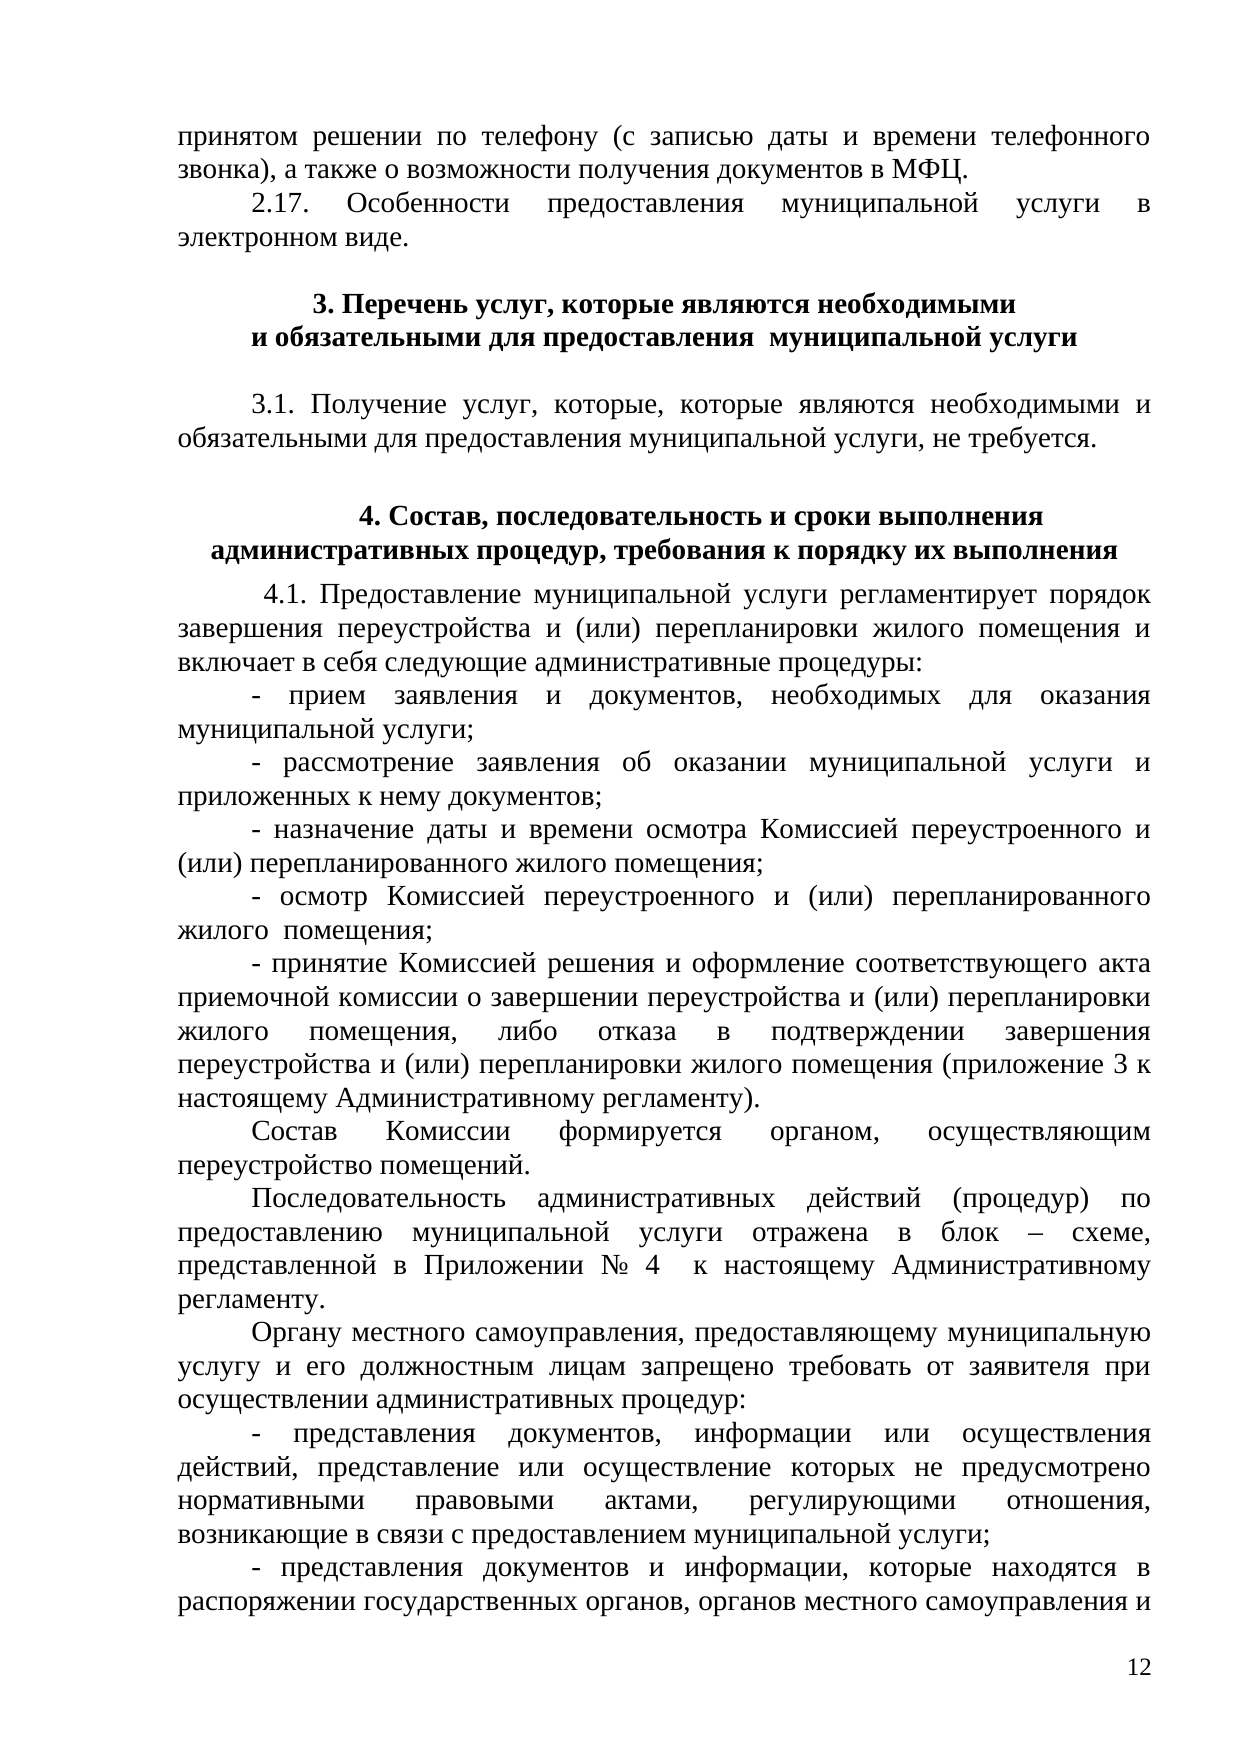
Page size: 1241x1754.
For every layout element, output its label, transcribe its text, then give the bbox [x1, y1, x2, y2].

text - представления документов, информации или осуществления действий, представление или осуществление которых не предусмотрено нормативными правовыми актами, регулирующими отношения, возникающие в связи с предоставлением муниципальной услуги; [177, 1415, 1152, 1549]
text - рассмотрение заявления об оказании муниципальной услуги и приложенных к нему документов; [177, 744, 1152, 811]
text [177, 118, 1152, 185]
text Состав Комиссии формируется органом, осуществляющим переустройство помещений. [177, 1113, 1152, 1180]
text 3.1. Получение услуг, которые, которые являются необходимыми и обязательными для предоставления муниципальной услуги, не требуется. [177, 386, 1152, 453]
text - принятие Комиссией решения и оформление соответствующего акта приемочной комиссии о завершении переустройства и (или) перепланировки жилого помещения, либо отказа в подтверждении завершения переустройства и (или) перепланировки жилого помещения (приложение 3 к настоящему Административному регламенту). [177, 946, 1152, 1113]
text 4.1. Предоставление муниципальной услуги регламентирует порядок завершения переустройства и (или) перепланировки жилого помещения и включает в себя следующие административные процедуры: [177, 577, 1152, 677]
text Последовательность административных действий (процедур) по предоставлению муниципальной услуги отражена в блок – схеме, представленной в Приложении № 4 к настоящему Административному регламенту. [177, 1180, 1152, 1314]
text 2.17. Особенности предоставления муниципальной услуги в электронном виде. [177, 185, 1152, 252]
text - осмотр Комиссией переустроенного и (или) перепланированного жилого помещения; [177, 878, 1152, 946]
text 3. Перечень услуг, которые являются необходимыми [177, 286, 1152, 319]
text - прием заявления и документов, необходимых для оказания муниципальной услуги; [177, 677, 1152, 744]
text и обязательными для предоставления муниципальной услуги [177, 319, 1152, 353]
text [177, 1549, 1152, 1616]
text - назначение даты и времени осмотра Комиссией переустроенного и (или) перепланированного жилого помещения; [177, 811, 1152, 878]
text 4. Состав, последовательность и сроки выполнения административных процедур, требования к порядку их выполнения [177, 498, 1152, 565]
text Органу местного самоуправления, предоставляющему муниципальную услугу и его должностным лицам запрещено требовать от заявителя при осуществлении административных процедур: [177, 1314, 1152, 1415]
